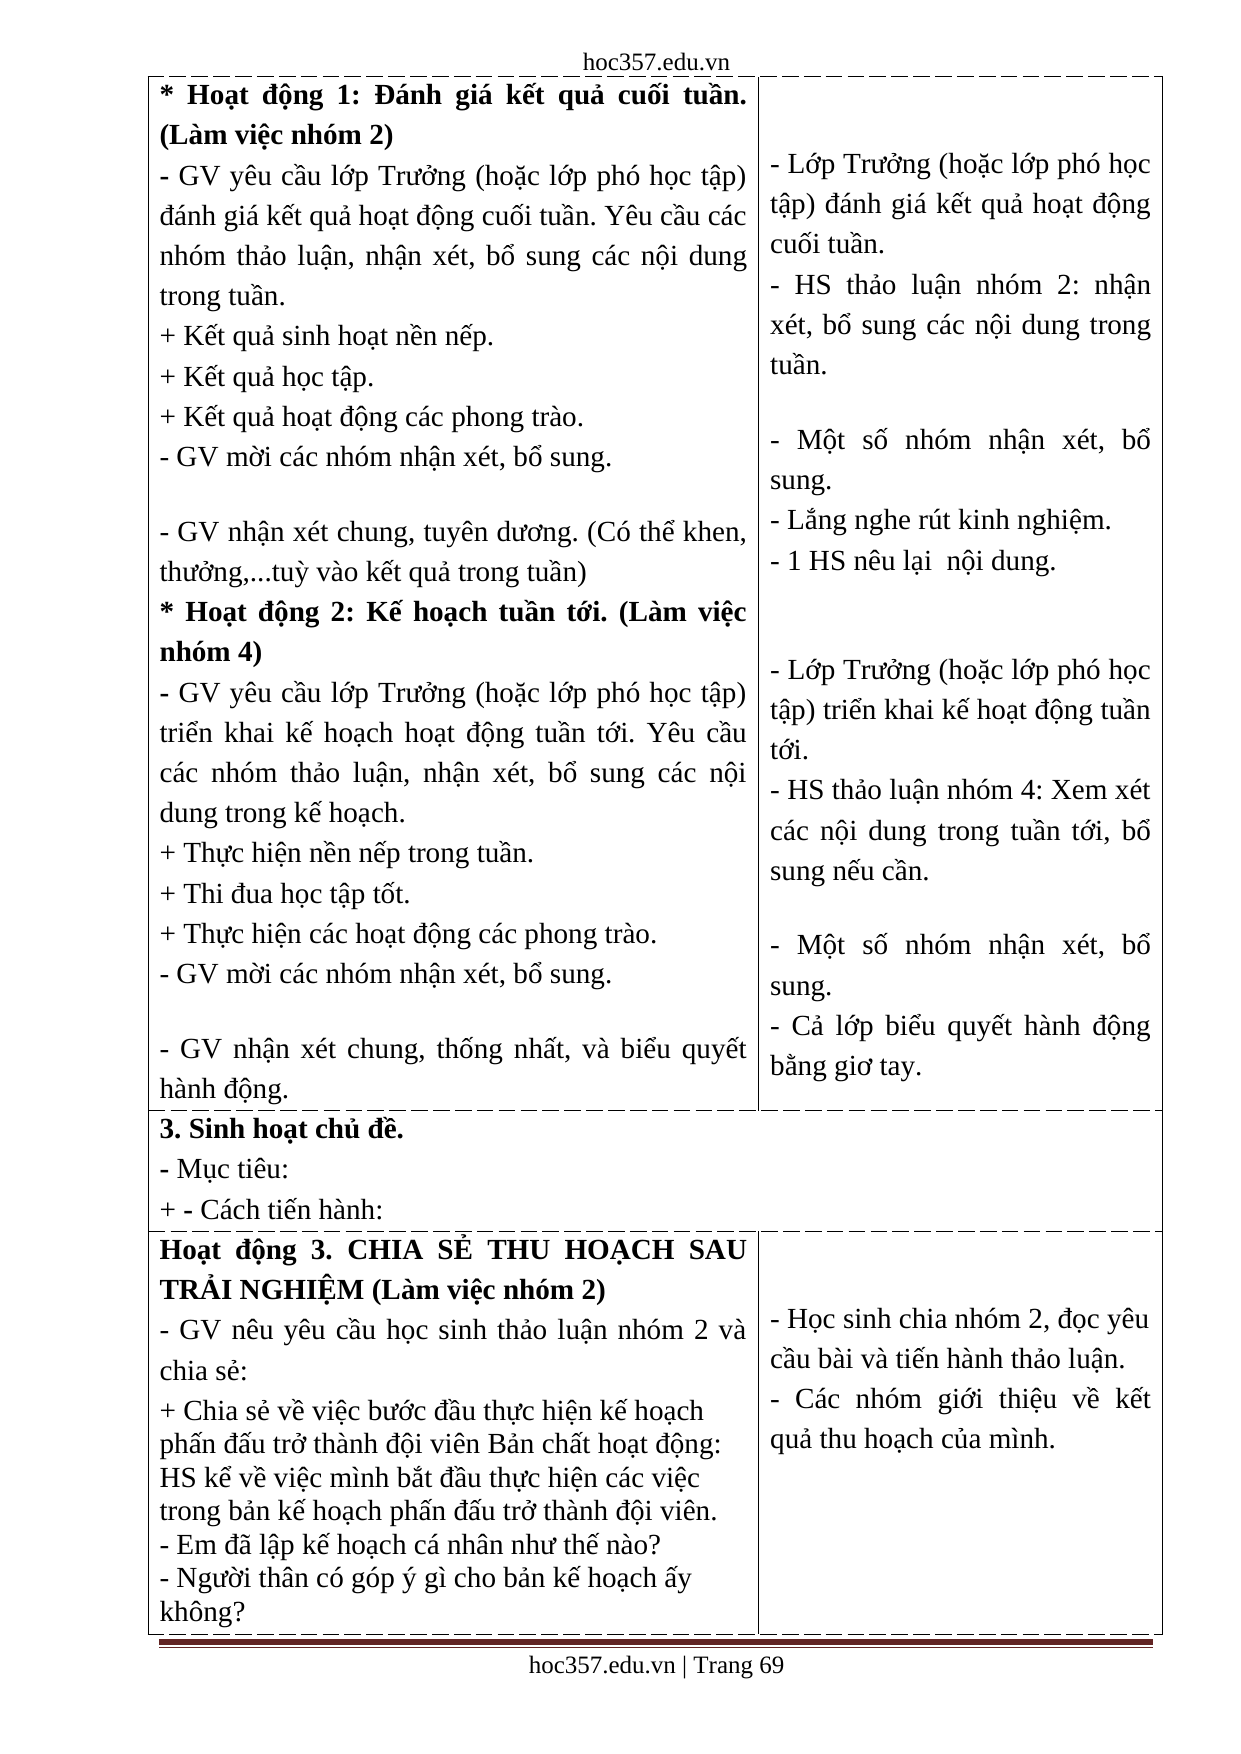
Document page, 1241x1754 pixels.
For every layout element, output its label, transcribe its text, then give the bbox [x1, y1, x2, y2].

table_cell * Hoạt động 1: Đánh giá kết quả cuối tuần. (Làm việc nhóm 2) - GV yêu cầu lớp Trưởng (hoặc lớp phó học tập) đánh giá kết quả hoạt động cuối tuần. Yêu cầu các nhóm thảo luận, nhận xét, bổ sung các nội dung trong tuần. + Kết quả sinh hoạt nền nếp. + Kết quả học tập. + Kết quả hoạt động các phong trào. - GV mời các nhóm nhận xét, bổ sung. - GV nhận xét chung, tuyên dương. (Có thể khen, thưởng,...tuỳ vào kết quả trong tuần) * Hoạt động 2: Kế hoạch tuần tới. (Làm việc nhóm 4) - GV yêu cầu lớp Trưởng (hoặc lớp phó học tập) triển khai kế hoạch hoạt động tuần tới. Yêu cầu các nhóm thảo luận, nhận xét, bổ sung các nội dung trong kế hoạch. + Thực hiện nền nếp trong tuần. + Thi đua học tập tốt. + Thực hiện các hoạt động các phong trào. - GV mời các nhóm nhận xét, bổ sung. - GV nhận xét chung, thống nhất, và biểu quyết hành động. [149, 76, 759, 1110]
table_cell - Lớp Trưởng (hoặc lớp phó học tập) đánh giá kết quả hoạt động cuối tuần. - HS thảo luận nhóm 2: nhận xét, bổ sung các nội dung trong tuần. - Một số nhóm nhận xét, bổ sung. - Lắng nghe rút kinh nghiệm. - 1 HS nêu lại nội dung. - Lớp Trưởng (hoặc lớp phó học tập) triển khai kế hoạt động tuần tới. - HS thảo luận nhóm 4: Xem xét các nội dung trong tuần tới, bổ sung nếu cần. - Một số nhóm nhận xét, bổ sung. - Cả lớp biểu quyết hành động bằng giơ tay. [759, 76, 1162, 1110]
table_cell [149, 1231, 758, 1634]
table_cell 3. Sinh hoạt chủ đề. - Mục tiêu: + - Cách tiến hành: [149, 1110, 1162, 1231]
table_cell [759, 1231, 1162, 1634]
